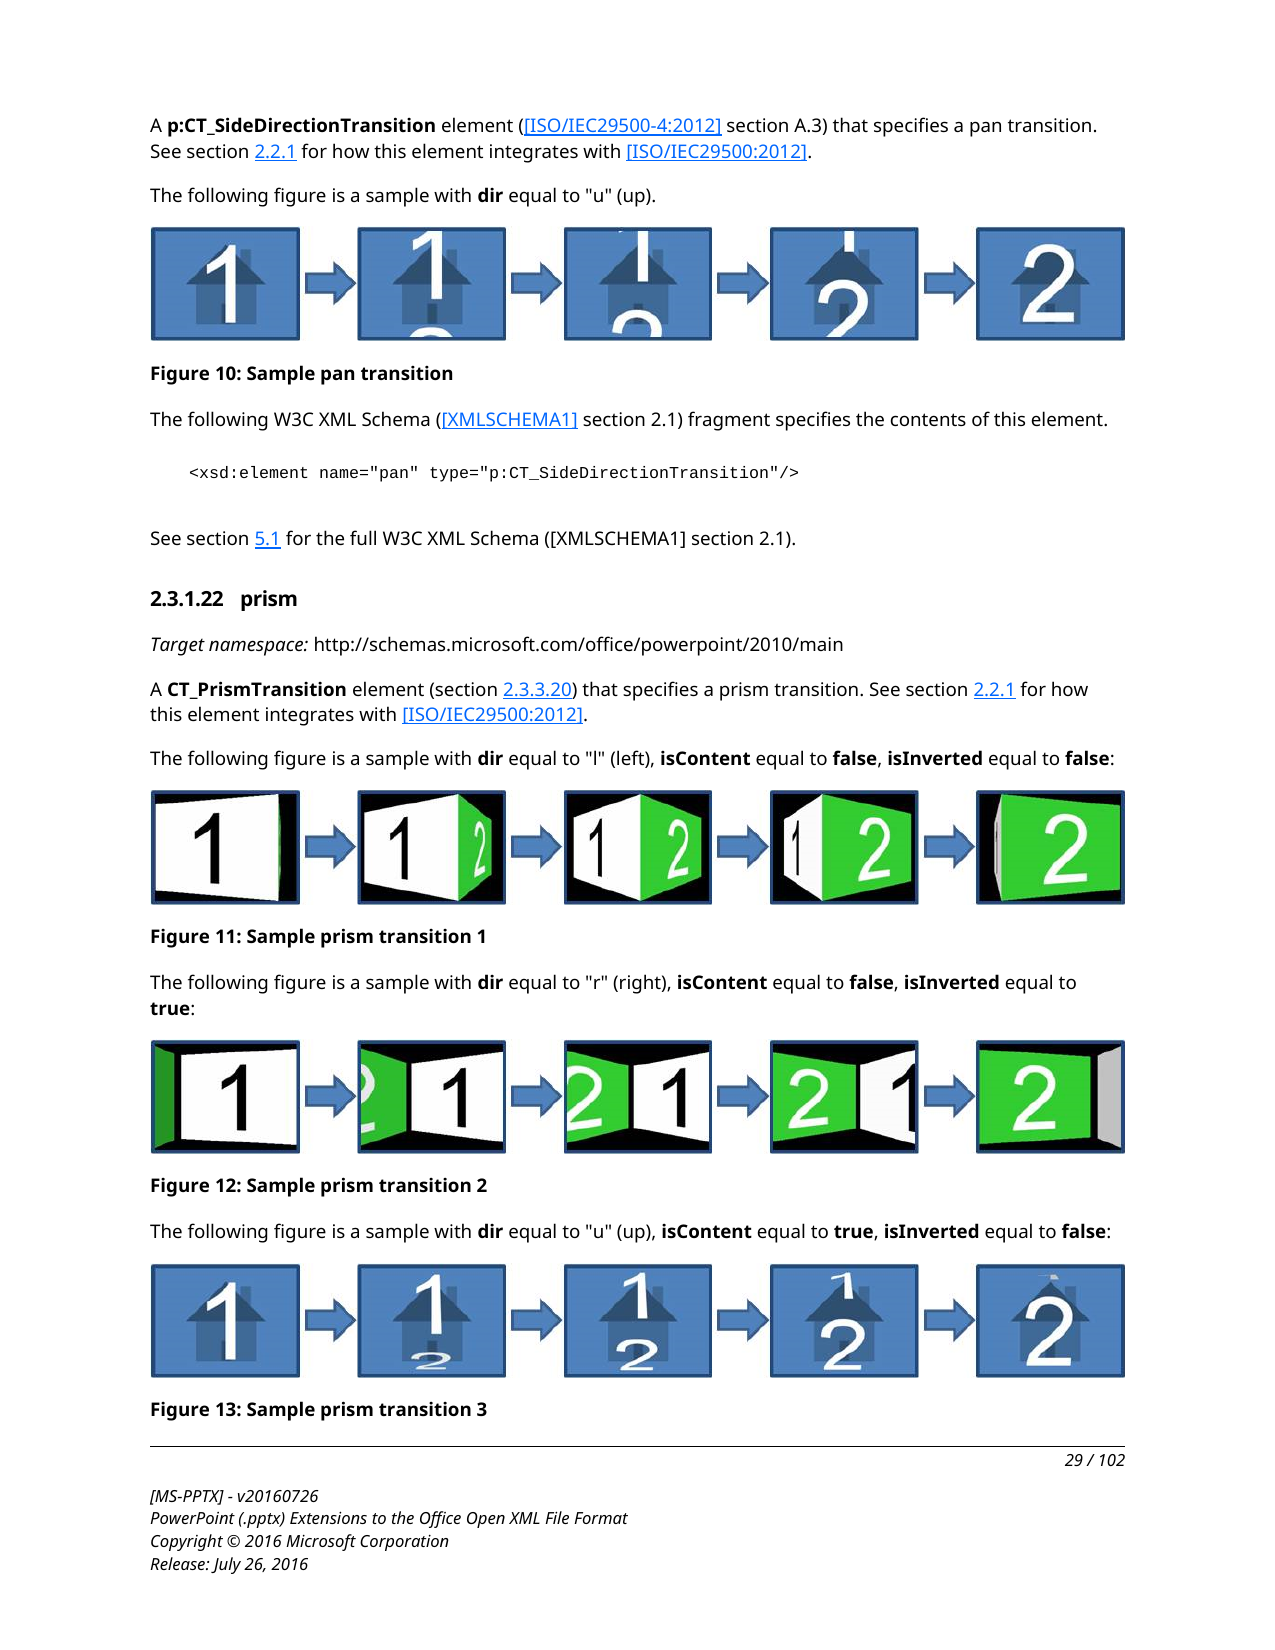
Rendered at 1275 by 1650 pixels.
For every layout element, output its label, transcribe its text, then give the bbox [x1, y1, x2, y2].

text <xsd:element name="pan" type="p:CT_SideDirectionTransition"/> [175, 457, 1137, 494]
text Figure 11: Sample prism transition 1 [150, 923, 1125, 949]
text See section 5.1 for the full W3C XML Schema ([XMLSCHEMA1] section 2.1). [150, 526, 1125, 551]
text The following figure is a sample with dir equal to "u" (up), isContent equal to true, isInverted equal to false: [150, 1219, 1125, 1244]
text Figure 12: Sample prism transition 2 [150, 1172, 1125, 1198]
text Target namespace: http://schemas.microsoft.com/office/powerpoint/2010/main [150, 632, 1125, 657]
text The following W3C XML Schema ([XMLSCHEMA1] section 2.1) fragment specifies the contents of this element. [150, 406, 1125, 432]
text A CT_PrismTransition element (section 2.3.3.20) that specifies a prism transition. See section 2.2.1 for how this element integrates with [ISO/IEC29500:2012]. [150, 676, 1125, 727]
subtitle prism [150, 584, 1125, 613]
text The following figure is a sample with dir equal to "u" (up). [150, 182, 1125, 208]
text A p:CT_SideDirectionTransition element ([ISO/IEC29500-4:2012] section A.3) that specifies a pan transition. See section 2.2.1 for how this element integrates with [ISO/IEC29500:2012]. [150, 112, 1125, 163]
text The following figure is a sample with dir equal to "l" (left), isContent equal to false, isInverted equal to false: [150, 746, 1125, 771]
text The following figure is a sample with dir equal to "r" (right), isContent equal to false, isInverted equal to true: [150, 969, 1125, 1021]
text Figure 13: Sample prism transition 3 [150, 1396, 1125, 1422]
text Figure 10: Sample pan transition [150, 360, 1125, 385]
